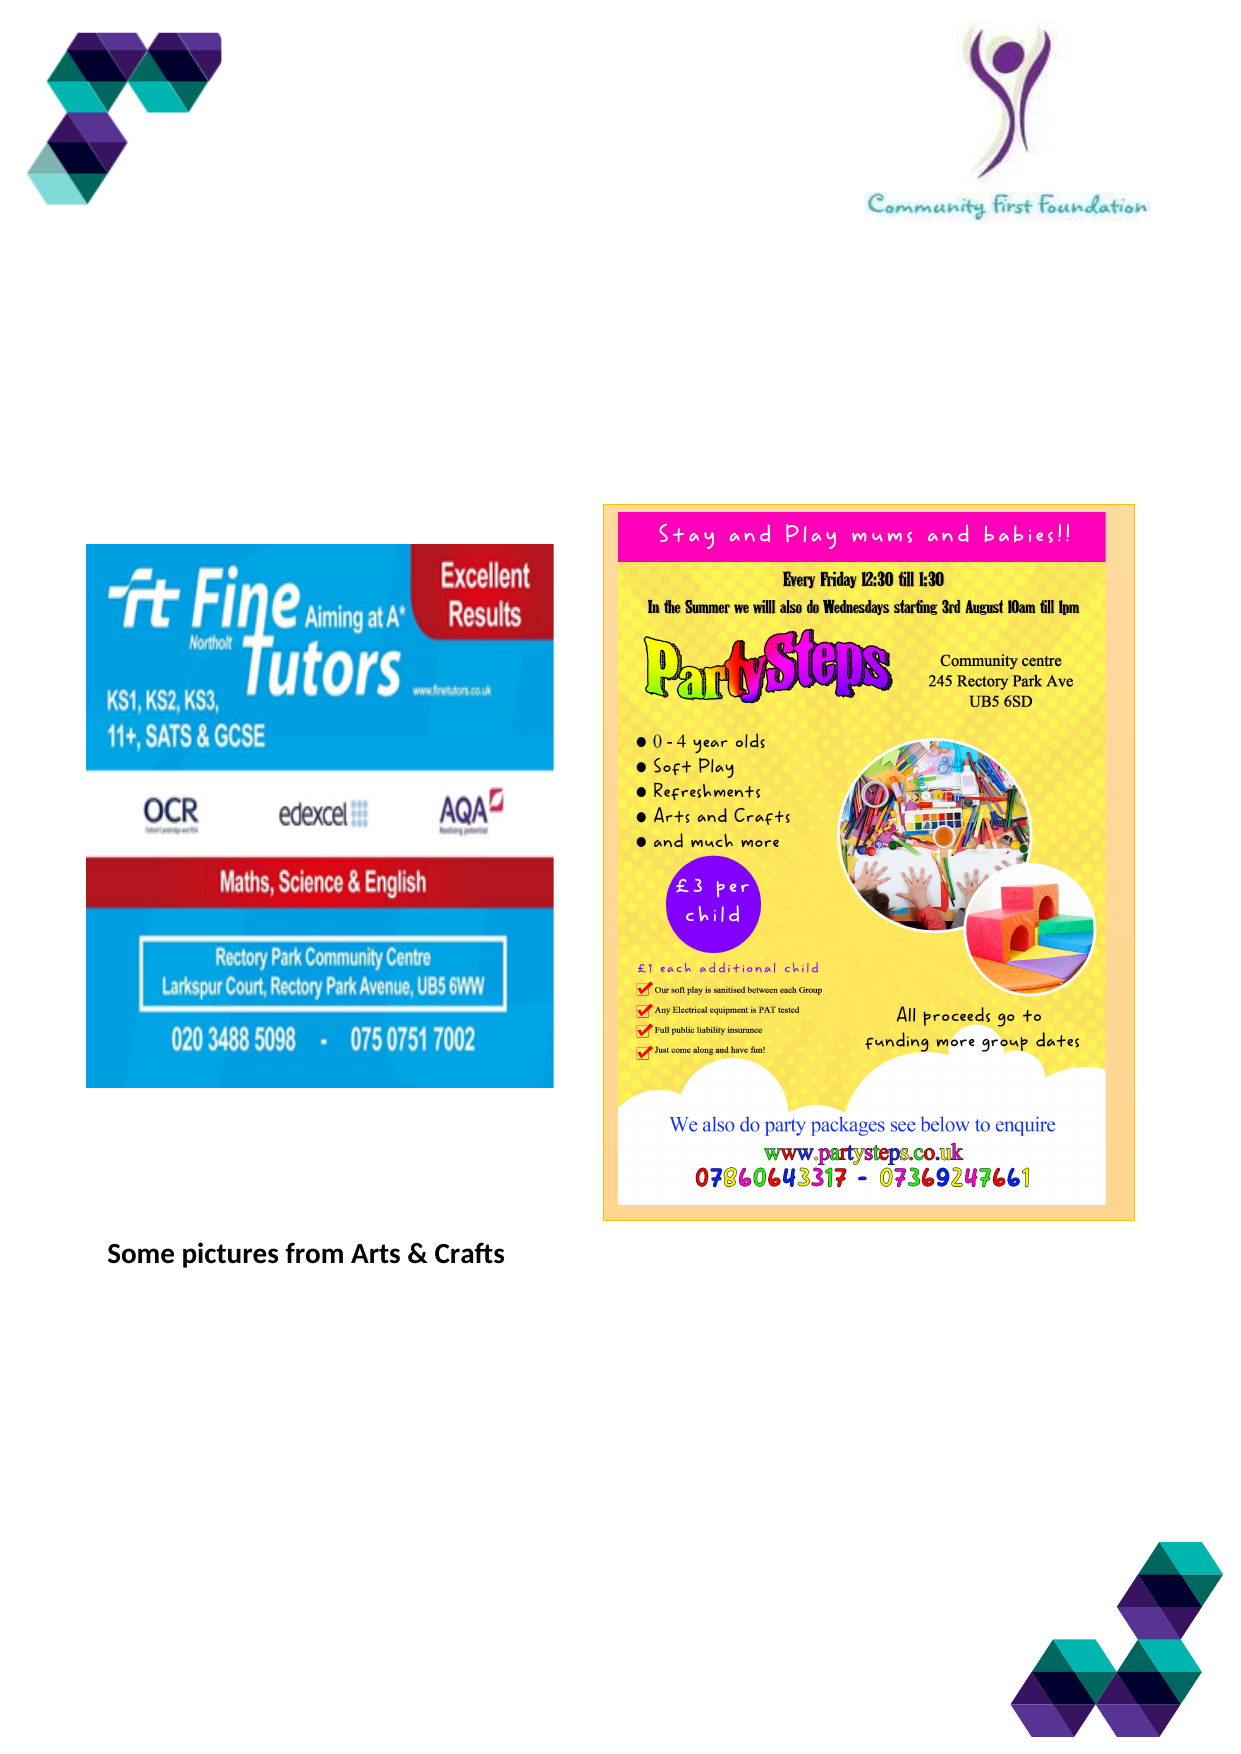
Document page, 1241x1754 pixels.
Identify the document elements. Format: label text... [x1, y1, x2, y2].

picture [864, 21, 1150, 221]
picture [618, 512, 1106, 1205]
subtitle Some pictures from Arts & Crafts [107, 1235, 1181, 1271]
